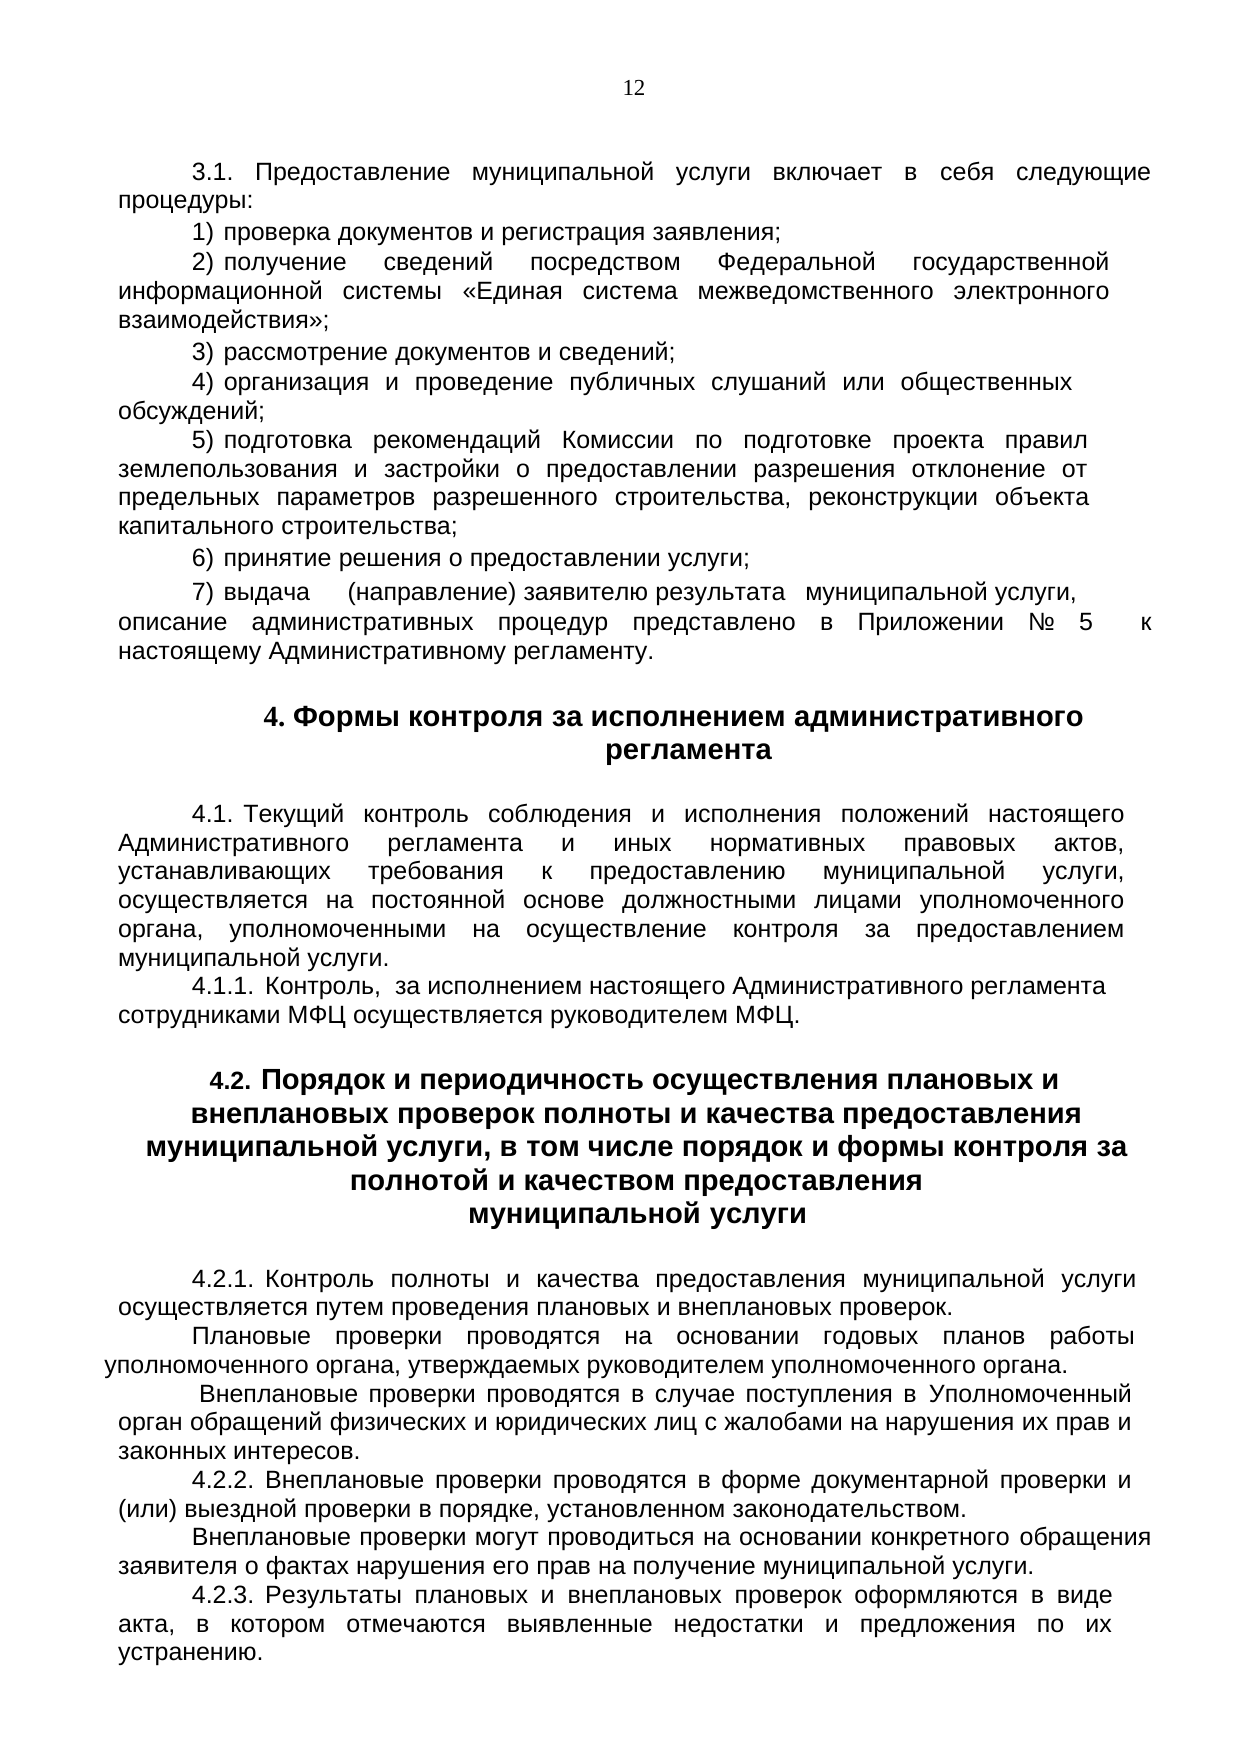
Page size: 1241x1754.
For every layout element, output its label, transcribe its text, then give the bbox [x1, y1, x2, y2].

list подготовка рекомендаций Комиссии по подготовке проекта правил землепользования и застройки о предоставлении разрешения отклонение от предельных параметров разрешенного строительства, реконструкции объекта капитального строительства; [118, 425, 1089, 540]
list рассмотрение документов и сведений; [192, 334, 1165, 367]
list Внеплановые проверки проводятся в форме документарной проверки и (или) выездной проверки в порядке, установленном законодательством. [118, 1465, 1132, 1522]
text Внеплановые проверки могут проводиться на основании конкретного обращения заявителя о фактах нарушения его прав на получение муниципальной услуги. [118, 1522, 1151, 1580]
text Внеплановые проверки проводятся в случае поступления в Уполномоченный орган обращений физических и юридических лиц с жалобами на нарушения их прав и законных интересов. [118, 1378, 1132, 1465]
text 3.1. Предоставление муниципальной услуги включает в себя следующие процедуры: [118, 156, 1151, 214]
list организация и проведение публичных слушаний или общественных обсуждений; [118, 367, 1073, 425]
list Контроль полноты и качества предоставления муниципальной услуги осуществляется путем проведения плановых и внеплановых проверок. [118, 1263, 1136, 1321]
list принятие решения о предоставлении услуги; [192, 540, 1165, 573]
text описание административных процедур представлено в Приложении № 5 к настоящему Административному регламенту. [118, 607, 1151, 664]
subtitle Формы контроля за исполнением административного регламента [182, 698, 1165, 766]
list проверка документов и регистрация заявления; [192, 214, 1165, 247]
list Контроль, за исполнением настоящего Административного регламента сотрудниками МФЦ осуществляется руководителем МФЦ. [118, 971, 1147, 1029]
list Плановые проверки проводятся на основании годовых планов работы уполномоченного органа, утверждаемых руководителем уполномоченного органа. [104, 1321, 1136, 1378]
list получение сведений посредством Федеральной государственной информационной системы «Единая система межведомственного электронного взаимодействия»; [118, 247, 1110, 334]
text муниципальной услуги [119, 1197, 1165, 1230]
list Порядок и периодичность осуществления плановых и внеплановых проверок полноты и качества предоставления муниципальной услуги, в том числе порядок и формы контроля за полнотой и качеством предоставления [126, 1062, 1143, 1196]
list выдача (направление) заявителю результата муниципальной услуги, [192, 573, 1165, 607]
list Результаты плановых и внеплановых проверок оформляются в виде акта, в котором отмечаются выявленные недостатки и предложения по их устранению. [118, 1580, 1113, 1666]
list Текущий контроль соблюдения и исполнения положений настоящего Административного регламента и иных нормативных правовых актов, устанавливающих требования к предоставлению муниципальной услуги, осуществляется на постоянной основе должностными лицами уполномоченного органа, уполномоченными на осуществление контроля за предоставлением муниципальной услуги. [118, 799, 1126, 971]
